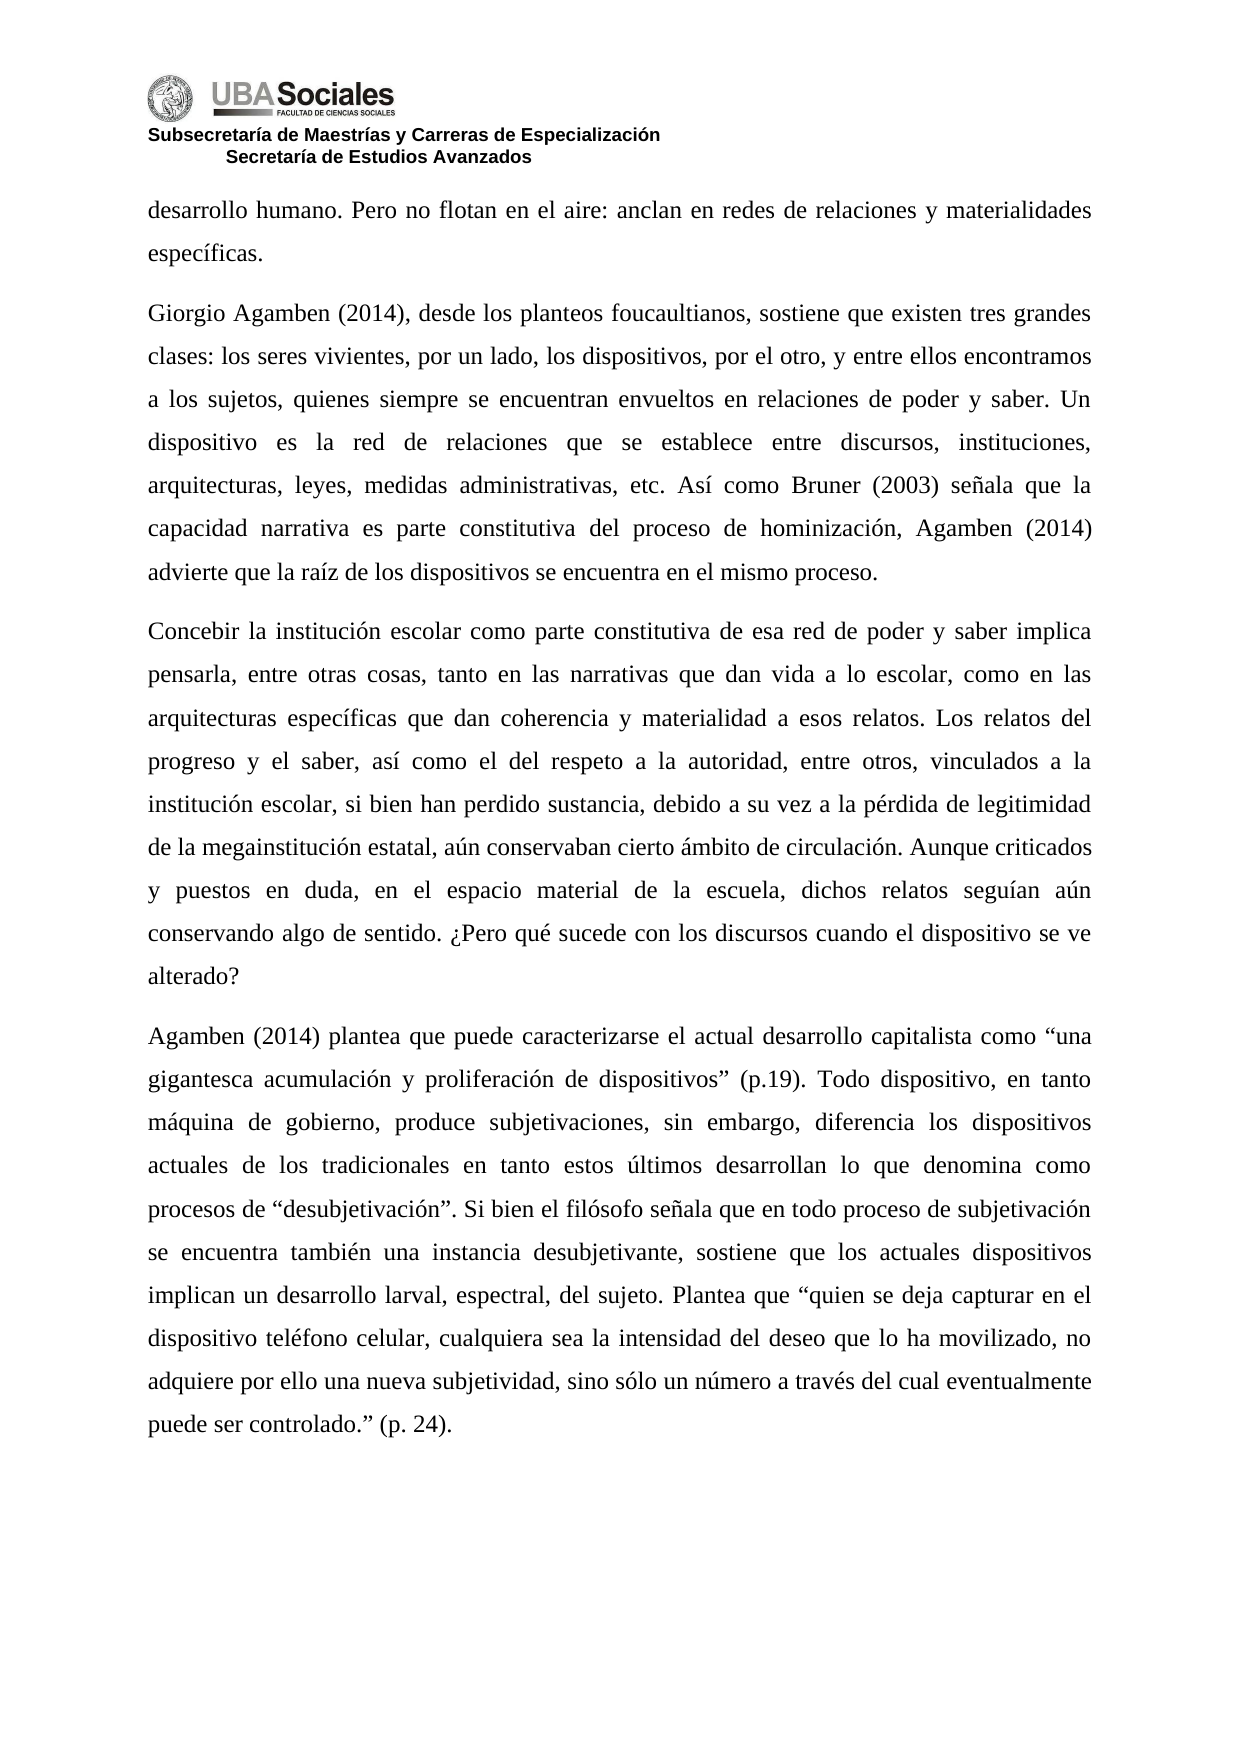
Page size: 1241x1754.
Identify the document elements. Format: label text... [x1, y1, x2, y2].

text Concebir la institución escolar como parte constitutiva de esa red de poder y saber implica pensarla, entre otras cosas, tanto en las narrativas que dan vida a lo escolar, como en las arquitecturas específicas que dan coherencia y materialidad a esos relatos. Los relatos del progreso y el saber, así como el del respeto a la autoridad, entre otros, vinculados a la institución escolar, si bien han perdido sustancia, debido a su vez a la pérdida de legitimidad de la megainstitución estatal, aún conservaban cierto ámbito de circulación. Aunque criticados y puestos en duda, en el espacio material de la escuela, dichos relatos seguían aún conservando algo de sentido. ¿Pero qué sucede con los discursos cuando el dispositivo se ve alterado? [148, 616, 1092, 990]
text Giorgio Agamben (2014), desde los planteos foucaultianos, sostiene que existen tres grandes clases: los seres vivientes, por un lado, los dispositivos, por el otro, y entre ellos encontramos a los sujetos, quienes siempre se encuentran envueltos en relaciones de poder y saber. Un dispositivo es la red de relaciones que se establece entre discursos, instituciones, arquitecturas, leyes, medidas administrativas, etc. Así como Bruner (2003) señala que la capacidad narrativa es parte constitutiva del proceso de hominización, Agamben (2014) advierte que la raíz de los dispositivos se encuentra en el mismo proceso. [148, 298, 1092, 585]
picture [147, 73, 397, 124]
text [148, 195, 1092, 267]
text Agamben (2014) plantea que puede caracterizarse el actual desarrollo capitalista como “una gigantesca acumulación y proliferación de dispositivos” (p.19). Todo dispositivo, en tanto máquina de gobierno, produce subjetivaciones, sin embargo, diferencia los dispositivos actuales de los tradicionales en tanto estos últimos desarrollan lo que denomina como procesos de “desubjetivación”. Si bien el filósofo señala que en todo proceso de subjetivación se encuentra también una instancia desubjetivante, sostiene que los actuales dispositivos implican un desarrollo larval, espectral, del sujeto. Plantea que “quien se deja capturar en el dispositivo teléfono celular, cualquiera sea la intensidad del deseo que lo ha movilizado, no adquiere por ello una nueva subjetividad, sino sólo un número a través del cual eventualmente puede ser controlado.” (p. 24). [148, 1021, 1092, 1438]
